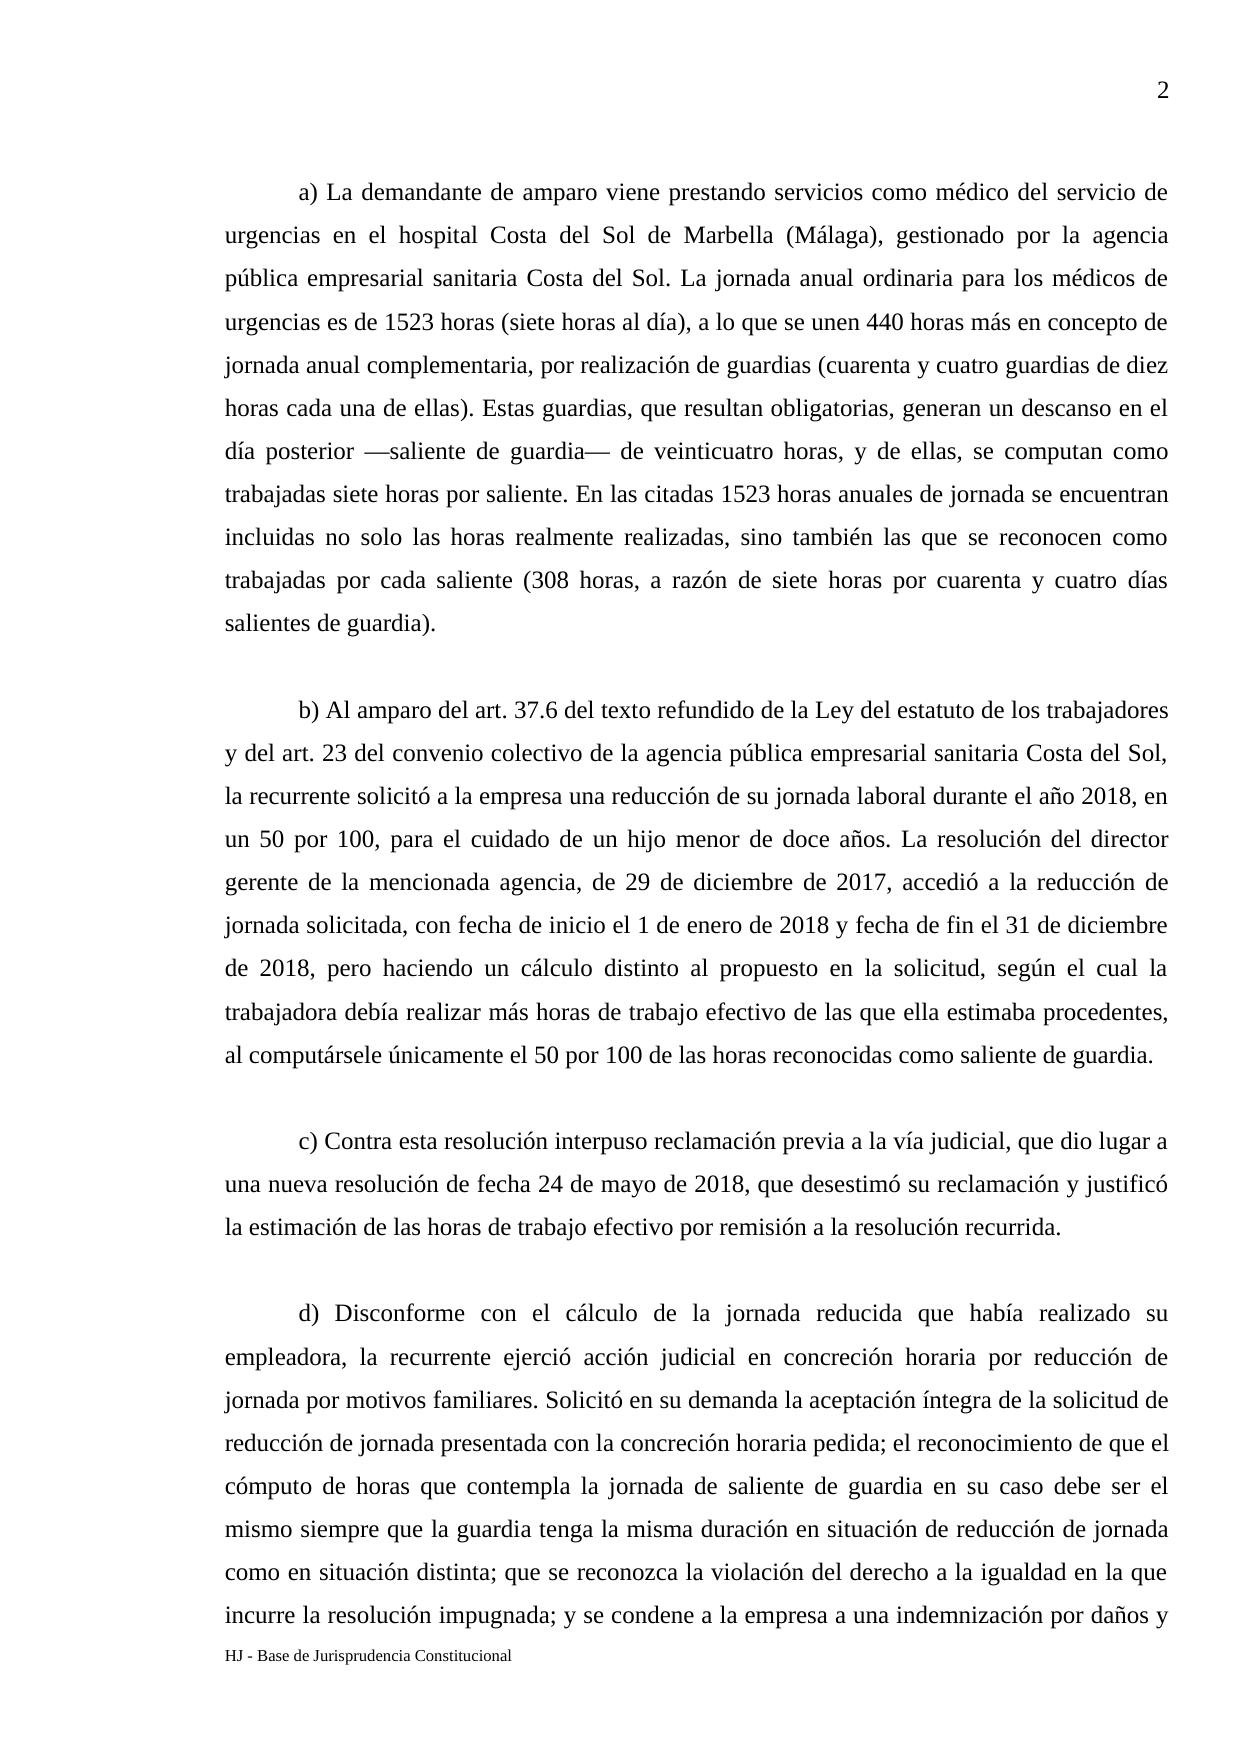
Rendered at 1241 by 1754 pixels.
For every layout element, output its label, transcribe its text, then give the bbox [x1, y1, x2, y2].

text c) Contra esta resolución interpuso reclamación previa a la vía judicial, que dio lugar a una nueva resolución de fecha 24 de mayo de 2018, que desestimó su reclamación y justificó la estimación de las horas de trabajo efectivo por remisión a la resolución recurrida. [224, 1126, 1169, 1241]
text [224, 1298, 1169, 1629]
text a) La demandante de amparo viene prestando servicios como médico del servicio de urgencias en el hospital Costa del Sol de Marbella (Málaga), gestionado por la agencia pública empresarial sanitaria Costa del Sol. La jornada anual ordinaria para los médicos de urgencias es de 1523 horas (siete horas al día), a lo que se unen 440 horas más en concepto de jornada anual complementaria, por realización de guardias (cuarenta y cuatro guardias de diez horas cada una de ellas). Estas guardias, que resultan obligatorias, generan un descanso en el día posterior —saliente de guardia— de veinticuatro horas, y de ellas, se computan como trabajadas siete horas por saliente. En las citadas 1523 horas anuales de jornada se encuentran incluidas no solo las horas realmente realizadas, sino también las que se reconocen como trabajadas por cada saliente (308 horas, a razón de siete horas por cuarenta y cuatro días salientes de guardia). [224, 177, 1169, 637]
text b) Al amparo del art. 37.6 del texto refundido de la Ley del estatuto de los trabajadores y del art. 23 del convenio colectivo de la agencia pública empresarial sanitaria Costa del Sol, la recurrente solicitó a la empresa una reducción de su jornada laboral durante el año 2018, en un 50 por 100, para el cuidado de un hijo menor de doce años. La resolución del director gerente de la mencionada agencia, de 29 de diciembre de 2017, accedió a la reducción de jornada solicitada, con fecha de inicio el 1 de enero de 2018 y fecha de fin el 31 de diciembre de 2018, pero haciendo un cálculo distinto al propuesto en la solicitud, según el cual la trabajadora debía realizar más horas de trabajo efectivo de las que ella estimaba procedentes, al computársele únicamente el 50 por 100 de las horas reconocidas como saliente de guardia. [224, 695, 1169, 1068]
